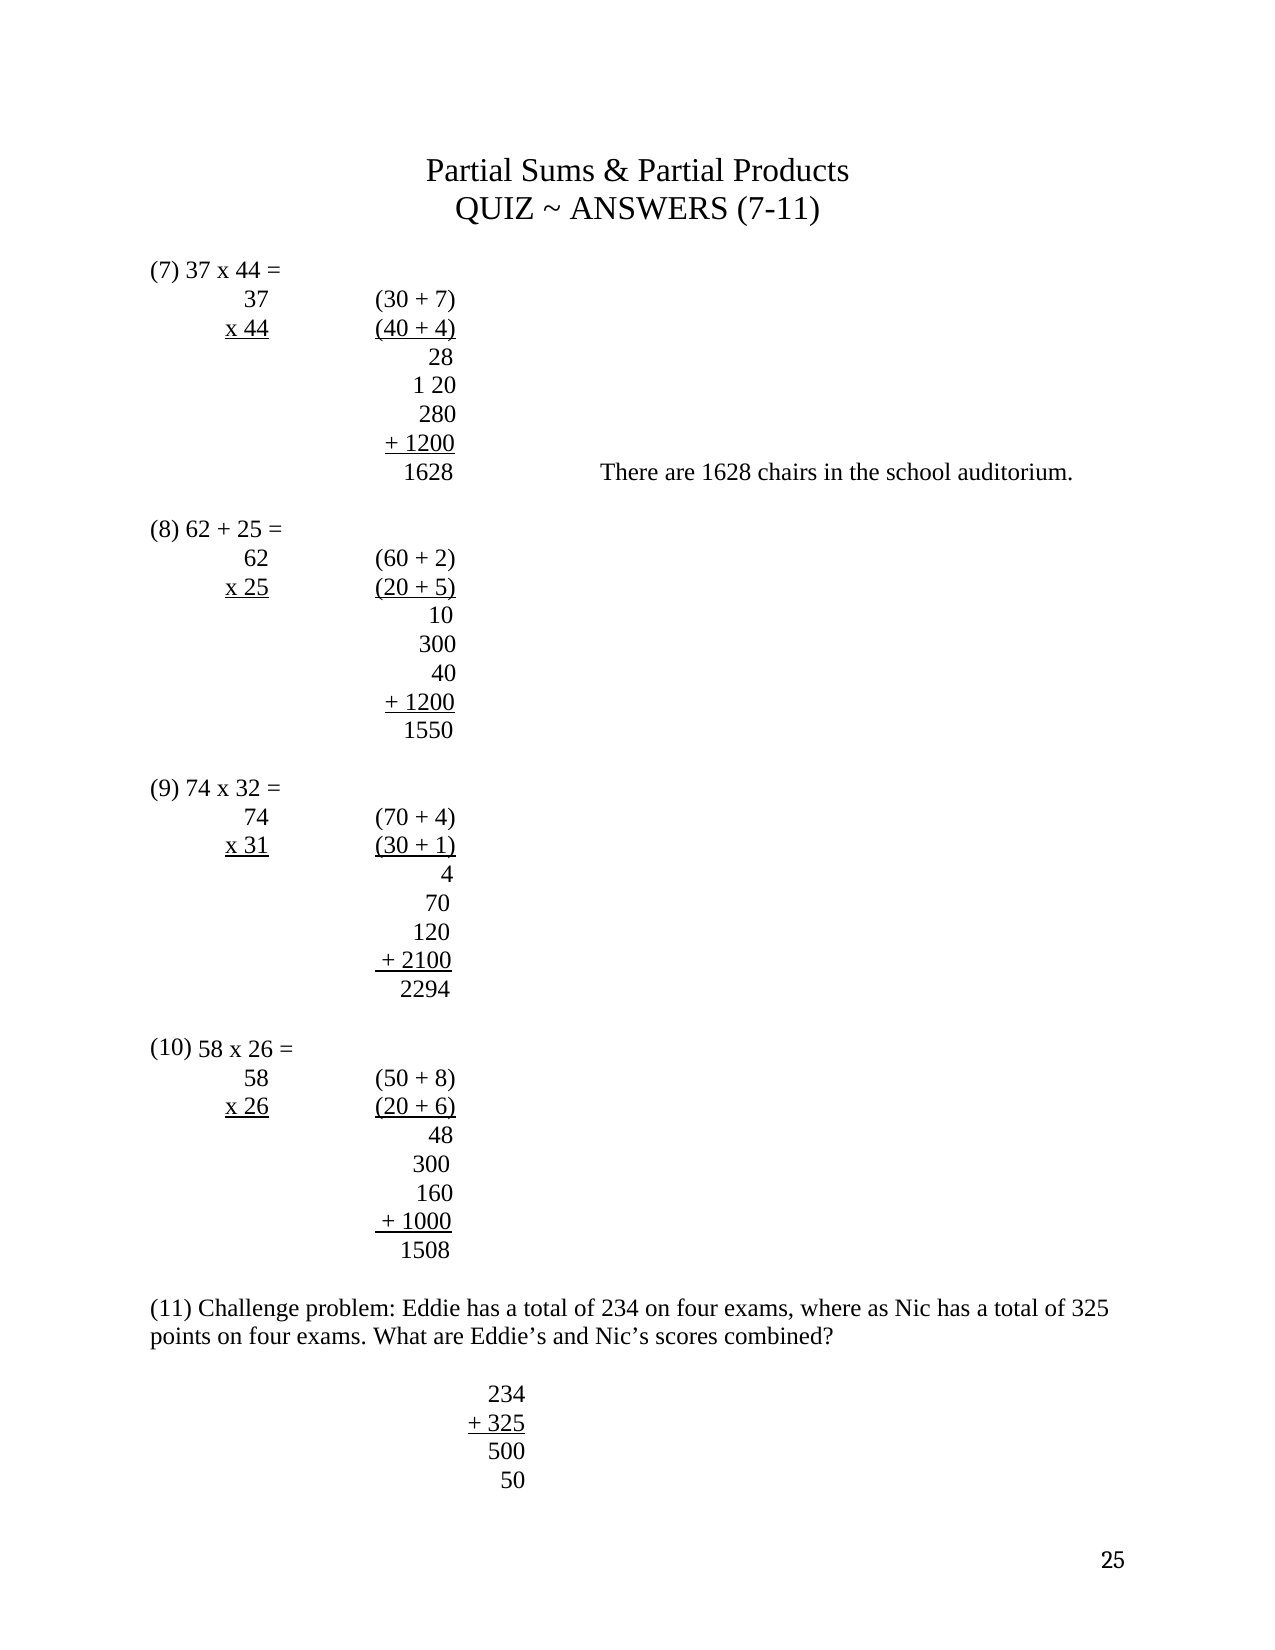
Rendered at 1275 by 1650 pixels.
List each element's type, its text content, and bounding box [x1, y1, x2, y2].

text 120 [412, 917, 1125, 945]
text 500 [150, 1436, 525, 1465]
text 1508 [394, 1235, 1125, 1264]
text (8) 62 + 25 = [150, 514, 1125, 543]
text 40 [412, 658, 1125, 687]
text + 2100 [375, 945, 1125, 974]
text 28 [422, 342, 1125, 370]
text 1 20 [412, 370, 1125, 399]
text 1628 There are 1628 chairs in the school auditorium. [403, 457, 1125, 485]
text 300 [412, 629, 1125, 658]
text + 1200 [384, 687, 1125, 715]
text + 1000 [375, 1206, 1125, 1235]
text x 44 (40 + 4) [225, 313, 1125, 342]
text 48 [422, 1120, 1125, 1149]
text QUIZ ~ ANSWERS (7-11) [150, 188, 1125, 227]
text 62 (60 + 2) [244, 543, 1125, 572]
text Partial Sums & Partial Products [150, 150, 1125, 188]
text 160 [384, 1178, 1125, 1206]
text x 31 (30 + 1) [225, 830, 1125, 859]
text 74 (70 + 4) [244, 802, 1125, 830]
text 50 [150, 1465, 525, 1494]
text x 25 (20 + 5) [225, 572, 1125, 600]
text 70 [412, 888, 1125, 917]
text (10) 58 x 26 = [150, 1032, 1125, 1063]
text + 325 [150, 1408, 525, 1436]
text 1550 [403, 715, 1125, 744]
text 58 (50 + 8) [244, 1063, 1125, 1091]
text (7) 37 x 44 = [150, 255, 1125, 284]
text 2294 [394, 974, 1125, 1003]
text (11) Challenge problem: Eddie has a total of 234 on four exams, where as Nic has a total of 325 points on four exams. What are Eddie’s and Nic’s scores combined? [150, 1293, 1125, 1350]
text 37 (30 + 7) [244, 284, 1125, 313]
text + 1200 [384, 428, 1125, 457]
text 280 [412, 399, 1125, 428]
text 234 [150, 1379, 525, 1408]
text 10 [422, 600, 1125, 629]
text (9) 74 x 32 = [150, 773, 1125, 802]
text x 26 (20 + 6) [225, 1091, 1125, 1120]
text 4 [422, 859, 1125, 888]
text 300 [412, 1149, 1125, 1178]
